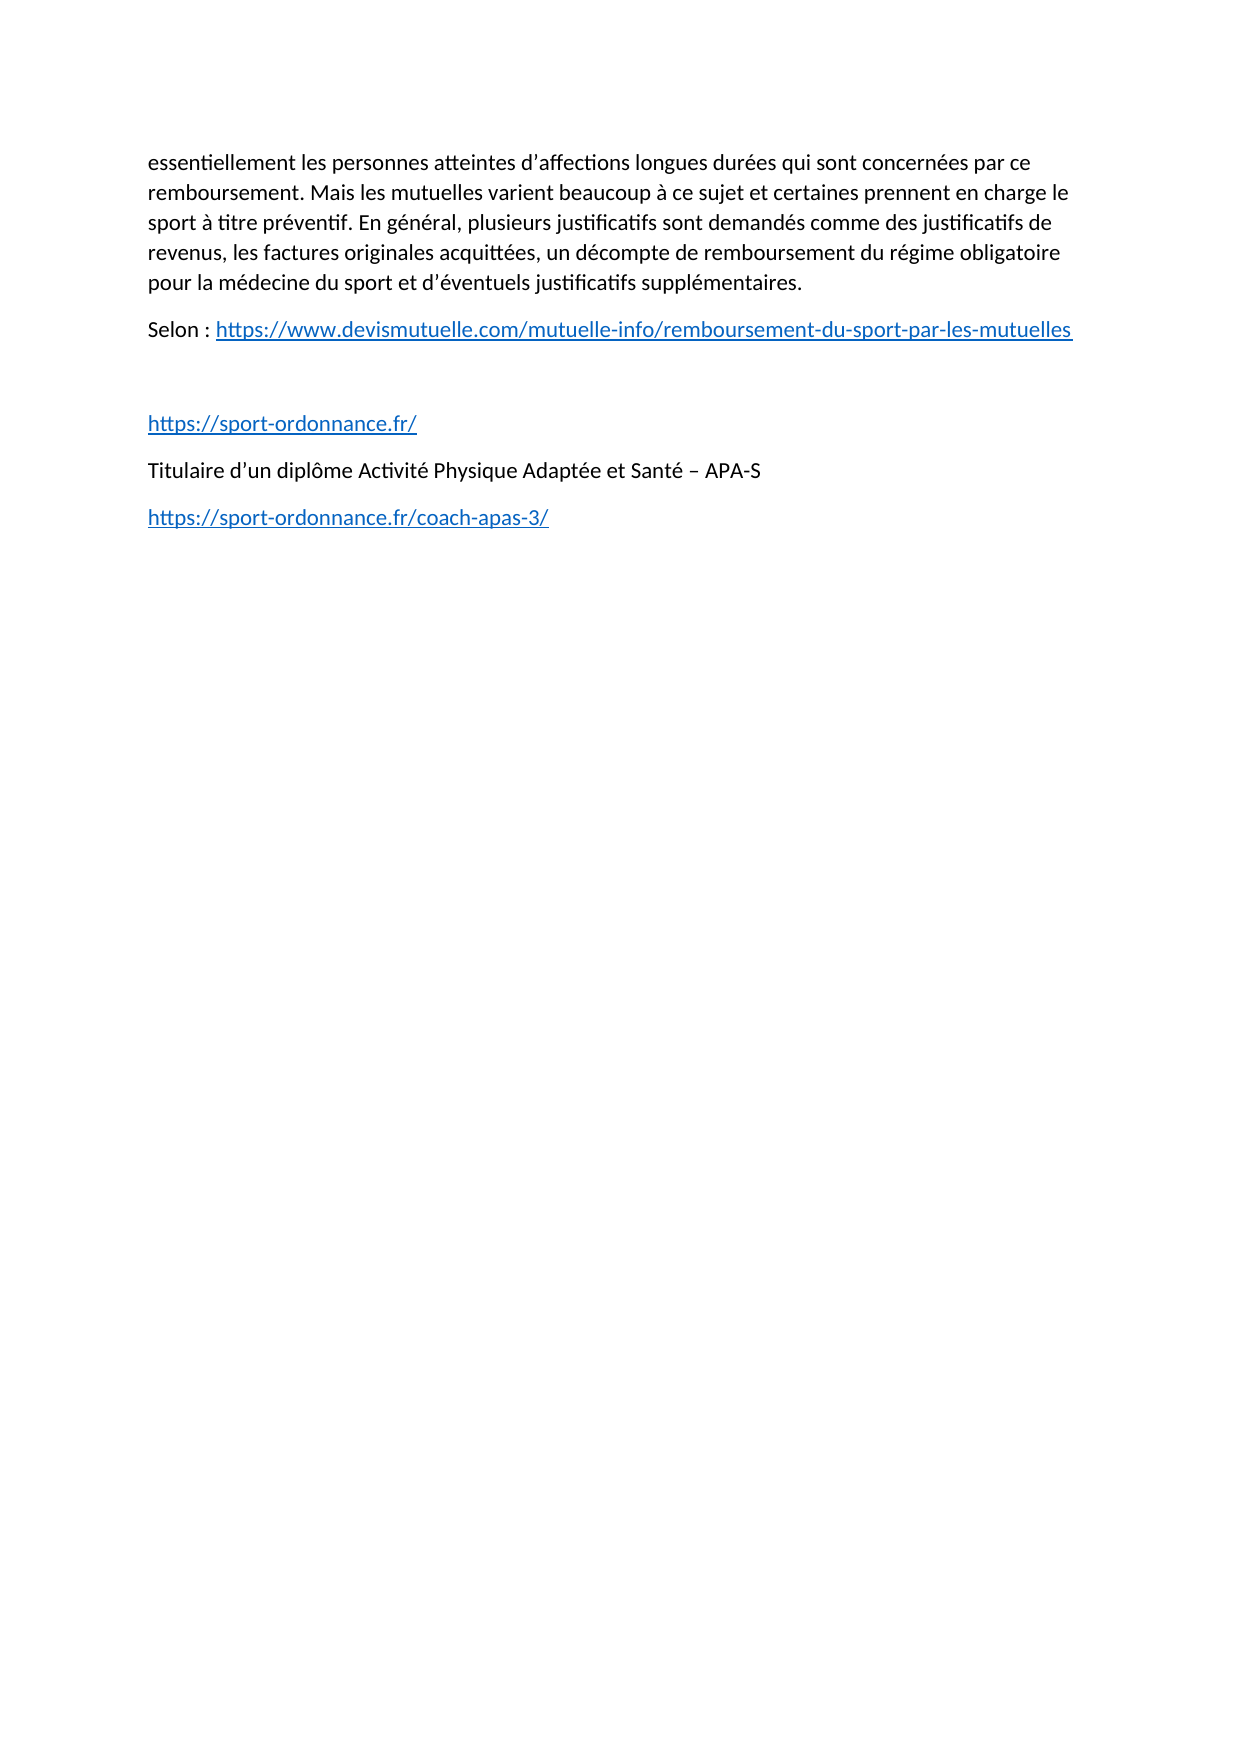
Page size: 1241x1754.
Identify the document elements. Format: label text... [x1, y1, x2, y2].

text Titulaire d’un diplôme Activité Physique Adaptée et Santé – APA-S [148, 456, 1093, 484]
text https://sport-ordonnance.fr/ [148, 409, 1093, 437]
text Selon : https://www.devismutuelle.com/mutuelle-info/remboursement-du-sport-par-les-mutuelles [148, 315, 1093, 343]
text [148, 148, 1093, 296]
text https://sport-ordonnance.fr/coach-apas-3/ [148, 503, 1093, 531]
